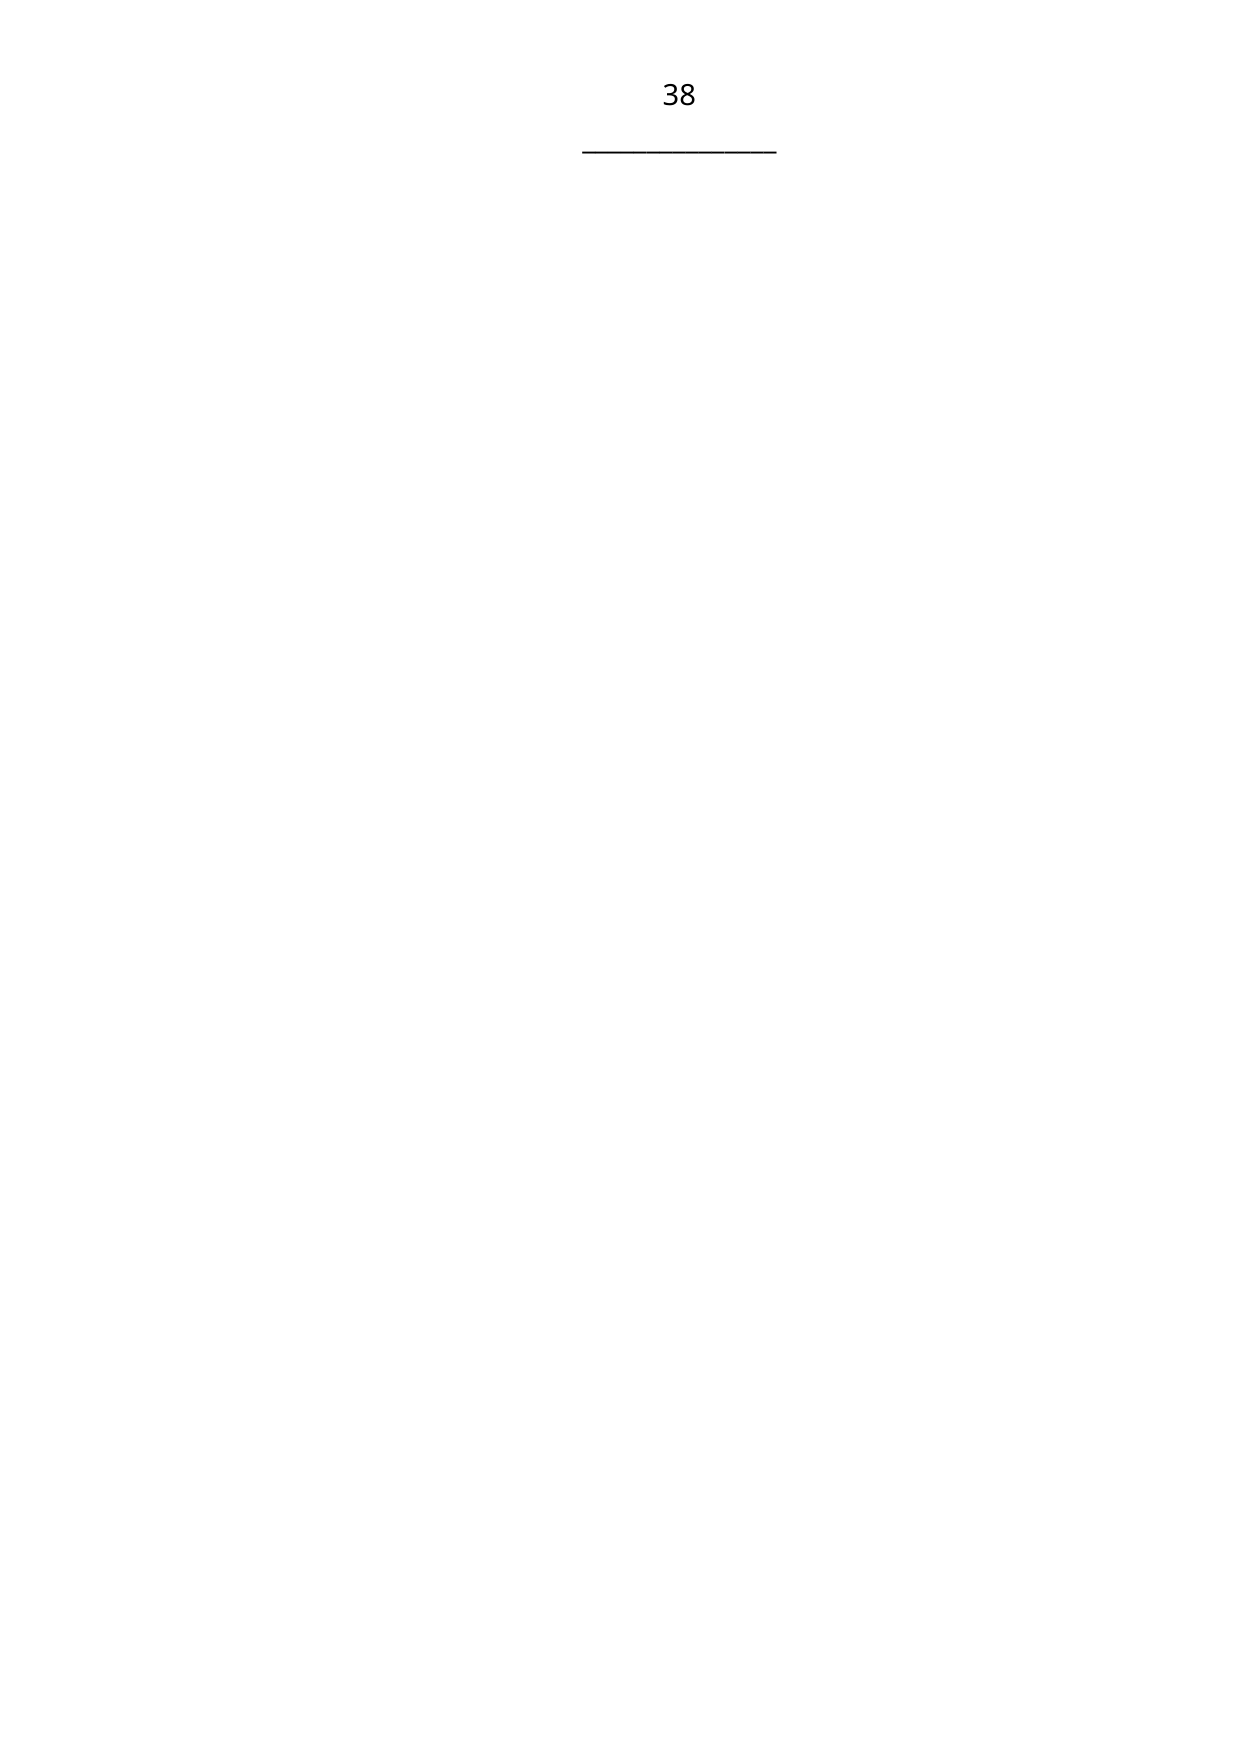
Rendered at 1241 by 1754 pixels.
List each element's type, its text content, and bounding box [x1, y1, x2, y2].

text _______________ [177, 118, 1181, 157]
